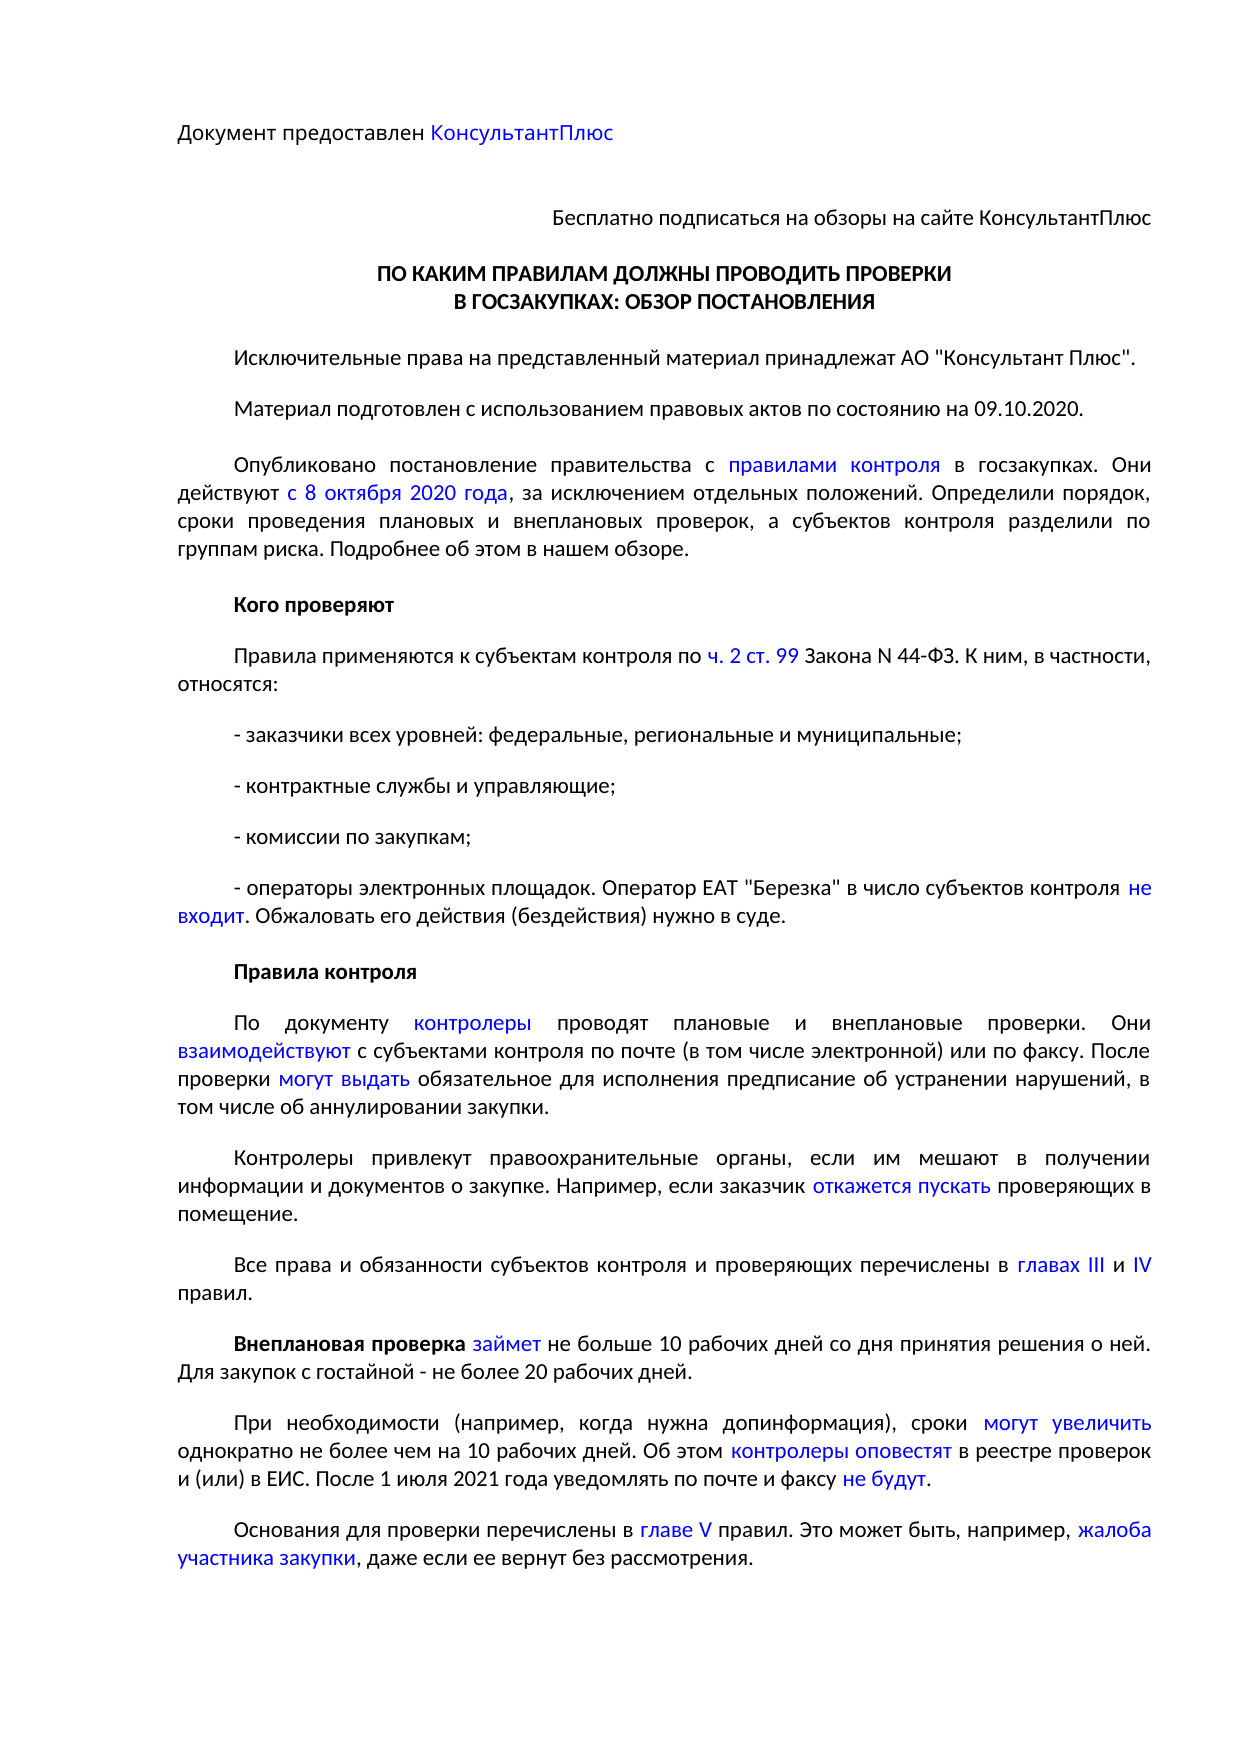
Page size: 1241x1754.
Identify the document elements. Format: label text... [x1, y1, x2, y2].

text Контролеры привлекут правоохранительные органы, если им мешают в получении информации и документов о закупке. Например, если заказчик откажется пускать проверяющих в помещение. [177, 1143, 1152, 1227]
text Правила применяются к субъектам контроля по ч. 2 ст. 99 Закона N 44-ФЗ. К ним, в частности, относятся: [177, 641, 1152, 697]
text При необходимости (например, когда нужна допинформация), сроки могут увеличить однократно не более чем на 10 рабочих дней. Об этом контролеры оповестят в реестре проверок и (или) в ЕИС. После 1 июля 2021 года уведомлять по почте и факсу не будут. [177, 1408, 1152, 1492]
text - комиссии по закупкам; [177, 822, 1152, 850]
text Исключительные права на представленный материал принадлежат АО "Консультант Плюс". [177, 343, 1152, 371]
text Основания для проверки перечислены в главе V правил. Это может быть, например, жалоба участника закупки, даже если ее вернут без рассмотрения. [177, 1515, 1152, 1571]
title Кого проверяют [177, 590, 1152, 618]
text Опубликовано постановление правительства с правилами контроля в госзакупках. Они действуют с 8 октября 2020 года, за исключением отдельных положений. Определили порядок, сроки проведения плановых и внеплановых проверок, а субъектов контроля разделили по группам риска. Подробнее об этом в нашем обзоре. [177, 450, 1152, 562]
text По документу контролеры проводят плановые и внеплановые проверки. Они взаимодействуют с субъектами контроля по почте (в том числе электронной) или по факсу. После проверки могут выдать обязательное для исполнения предписание об устранении нарушений, в том числе об аннулировании закупки. [177, 1008, 1152, 1120]
title ПО КАКИМ ПРАВИЛАМ ДОЛЖНЫ ПРОВОДИТЬ ПРОВЕРКИ [177, 259, 1152, 287]
title В ГОСЗАКУПКАХ: ОБЗОР ПОСТАНОВЛЕНИЯ [177, 287, 1152, 315]
text - операторы электронных площадок. Оператор ЕАТ "Березка" в число субъектов контроля не входит. Обжаловать его действия (бездействия) нужно в суде. [177, 873, 1152, 929]
text Бесплатно подписаться на обзоры на сайте КонсультантПлюс [177, 203, 1152, 231]
text - контрактные службы и управляющие; [177, 771, 1152, 799]
text Все права и обязанности субъектов контроля и проверяющих перечислены в главах III и IV правил. [177, 1250, 1152, 1306]
text Материал подготовлен с использованием правовых актов по состоянию на 09.10.2020. [177, 394, 1152, 422]
title Правила контроля [177, 957, 1152, 985]
text Внеплановая проверка займет не больше 10 рабочих дней со дня принятия решения о ней. Для закупок с гостайной - не более 20 рабочих дней. [177, 1329, 1152, 1385]
text - заказчики всех уровней: федеральные, региональные и муниципальные; [177, 720, 1152, 748]
title Документ предоставлен КонсультантПлюс [177, 118, 1152, 175]
